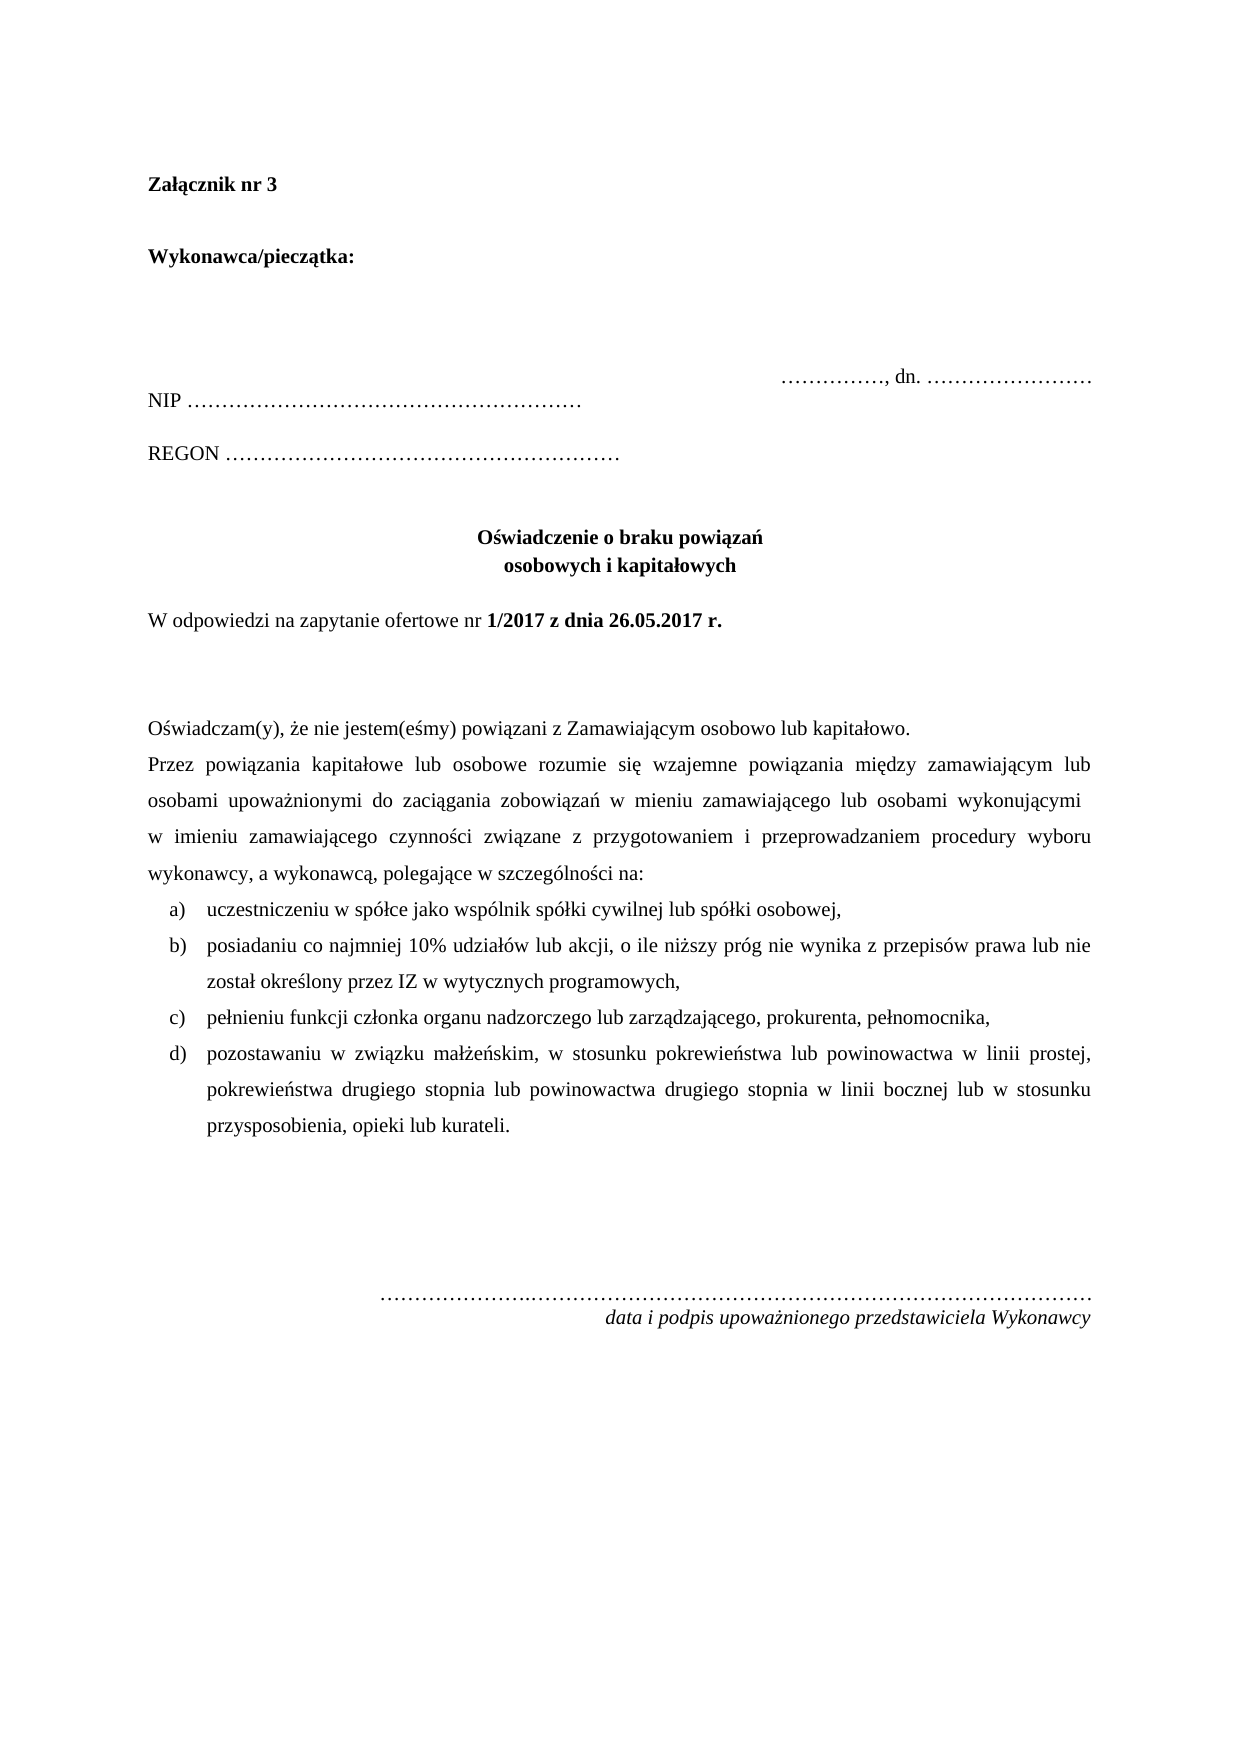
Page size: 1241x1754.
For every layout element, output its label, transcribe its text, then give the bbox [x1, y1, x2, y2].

text Oświadczam(y), że nie jestem(eśmy) powiązani z Zamawiającym osobowo lub kapitałowo. [148, 716, 1093, 740]
list uczestniczeniu w spółce jako wspólnik spółki cywilnej lub spółki osobowej, [169, 896, 1093, 921]
list posiadaniu co najmniej 10% udziałów lub akcji, o ile niższy próg nie wynika z przepisów prawa lub nie został określony przez IZ w wytycznych programowych, [169, 932, 1093, 993]
text Przez powiązania kapitałowe lub osobowe rozumie się wzajemne powiązania między zamawiającym lub osobami upoważnionymi do zaciągania zobowiązań w mieniu zamawiającego lub osobami wykonującymi w imieniu zamawiającego czynności związane z przygotowaniem i przeprowadzaniem procedury wyboru wykonawcy, a wykonawcą, polegające w szczególności na: [148, 752, 1093, 884]
text Oświadczenie o braku powiązań [148, 525, 1093, 549]
text NIP ………………………………………………… [148, 388, 1093, 441]
list pozostawaniu w związku małżeńskim, w stosunku pokrewieństwa lub powinowactwa w linii prostej, pokrewieństwa drugiego stopnia lub powinowactwa drugiego stopnia w linii bocznej lub w stosunku przysposobienia, opieki lub kurateli. [169, 1041, 1093, 1137]
text osobowych i kapitałowych [148, 553, 1093, 577]
text data i podpis upoważnionego przedstawiciela Wykonawcy [148, 1305, 1093, 1329]
text W odpowiedzi na zapytanie ofertowe nr 1/2017 z dnia 26.05.2017 r. [148, 608, 1093, 632]
text REGON ………………………………………………… [148, 441, 1093, 465]
text Wykonawca/pieczątka: [148, 244, 1093, 268]
text ………………….……………………………………………………………………… [148, 1281, 1093, 1305]
list pełnieniu funkcji członka organu nadzorczego lub zarządzającego, prokurenta, pełnomocnika, [169, 1004, 1093, 1029]
text Załącznik nr 3 [148, 172, 1093, 196]
text ……………, dn. …………………… [148, 364, 1093, 388]
